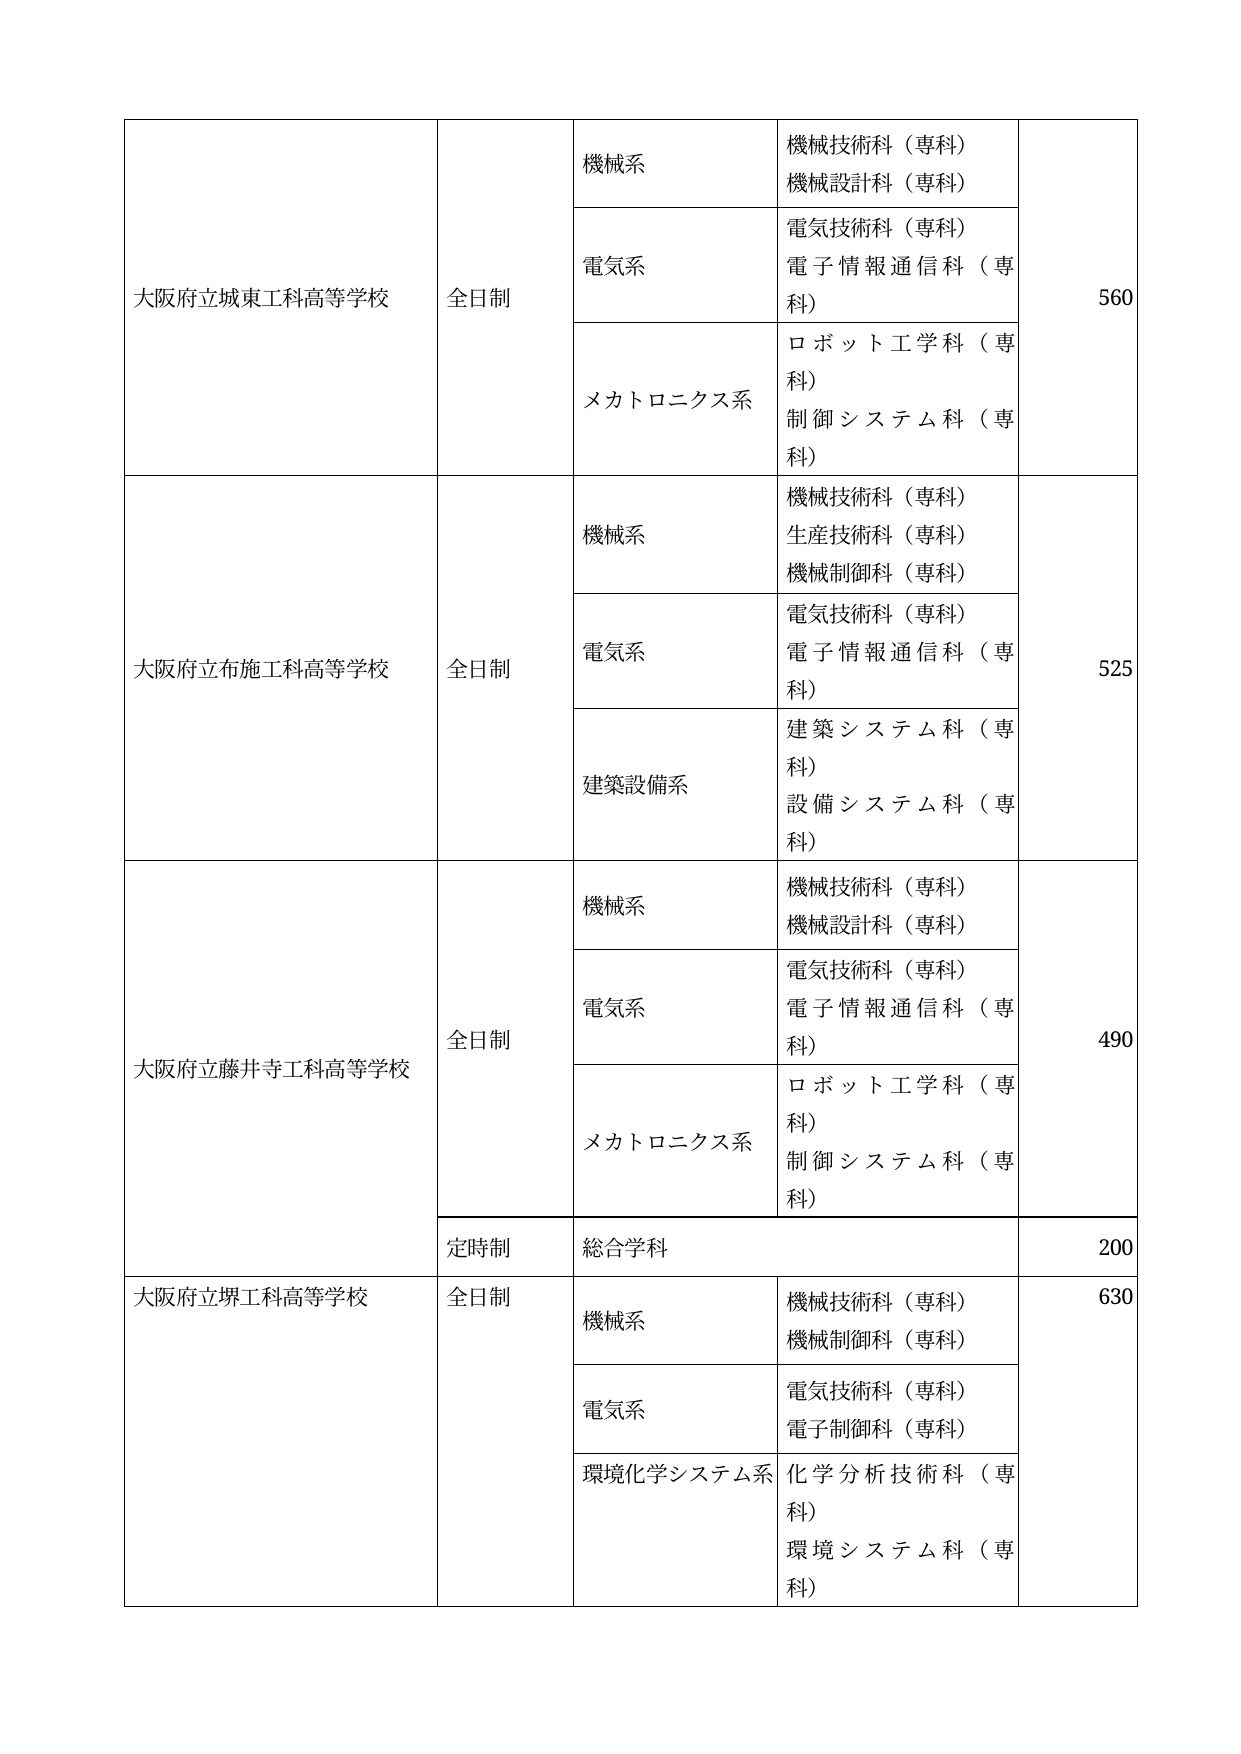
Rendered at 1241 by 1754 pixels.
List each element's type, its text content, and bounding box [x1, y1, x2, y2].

table_cell メカトロニクス系 [574, 1065, 777, 1216]
table_cell 機械系 [574, 120, 777, 207]
table_cell 総合学科 [574, 1218, 1018, 1276]
table_cell 全日制 [438, 861, 573, 1216]
table_cell 定時制 [438, 1218, 573, 1276]
table_cell 電気技術科（専科） 電子情報通信科（専科） [778, 950, 1018, 1064]
table_cell 電気系 [574, 208, 777, 322]
table_cell 560 [1019, 120, 1137, 475]
table_cell 機械技術科（専科） 機械制御科（専科） [778, 1277, 1018, 1364]
table_cell 機械技術科（専科） 機械設計科（専科） [778, 861, 1018, 949]
table_cell 建築設備系 [574, 709, 777, 860]
table_cell 全日制 [438, 1277, 573, 1606]
table_cell 全日制 [438, 476, 573, 860]
table_cell 環境化学システム系 [574, 1454, 777, 1606]
table_cell 490 [1019, 861, 1137, 1216]
table_cell 機械技術科（専科） 生産技術科（専科） 機械制御科（専科） [778, 476, 1018, 593]
table_cell 630 [1019, 1277, 1137, 1606]
table_cell 大阪府立城東工科高等学校 [125, 120, 437, 475]
table_cell 大阪府立布施工科高等学校 [125, 476, 437, 860]
table_cell ロボット工学科（専科） 制御システム科（専科） [778, 323, 1018, 475]
table_cell 機械系 [574, 476, 777, 593]
table_cell 電気系 [574, 594, 777, 708]
table_cell 大阪府立堺工科高等学校 [125, 1277, 437, 1606]
table_cell 機械系 [574, 861, 777, 949]
table_cell 全日制 [438, 120, 573, 475]
table_cell 525 [1019, 476, 1137, 860]
table_cell 電気技術科（専科） 電子制御科（専科） [778, 1365, 1018, 1453]
table_cell 建築システム科（専科） 設備システム科（専科） [778, 709, 1018, 860]
table_cell 電気技術科（専科） 電子情報通信科（専科） [778, 208, 1018, 322]
table_cell 電気技術科（専科） 電子情報通信科（専科） [778, 594, 1018, 708]
table_cell 大阪府立藤井寺工科高等学校 [125, 861, 437, 1276]
table_cell 機械系 [574, 1277, 777, 1364]
table_cell 化学分析技術科（専科） 環境システム科（専科） [778, 1454, 1018, 1606]
table_cell ロボット工学科（専科） 制御システム科（専科） [778, 1065, 1018, 1216]
table_cell 電気系 [574, 1365, 777, 1453]
table_cell 機械技術科（専科） 機械設計科（専科） [778, 120, 1018, 207]
table_cell メカトロニクス系 [574, 323, 777, 475]
table_cell 200 [1019, 1218, 1137, 1276]
table_cell 電気系 [574, 950, 777, 1064]
